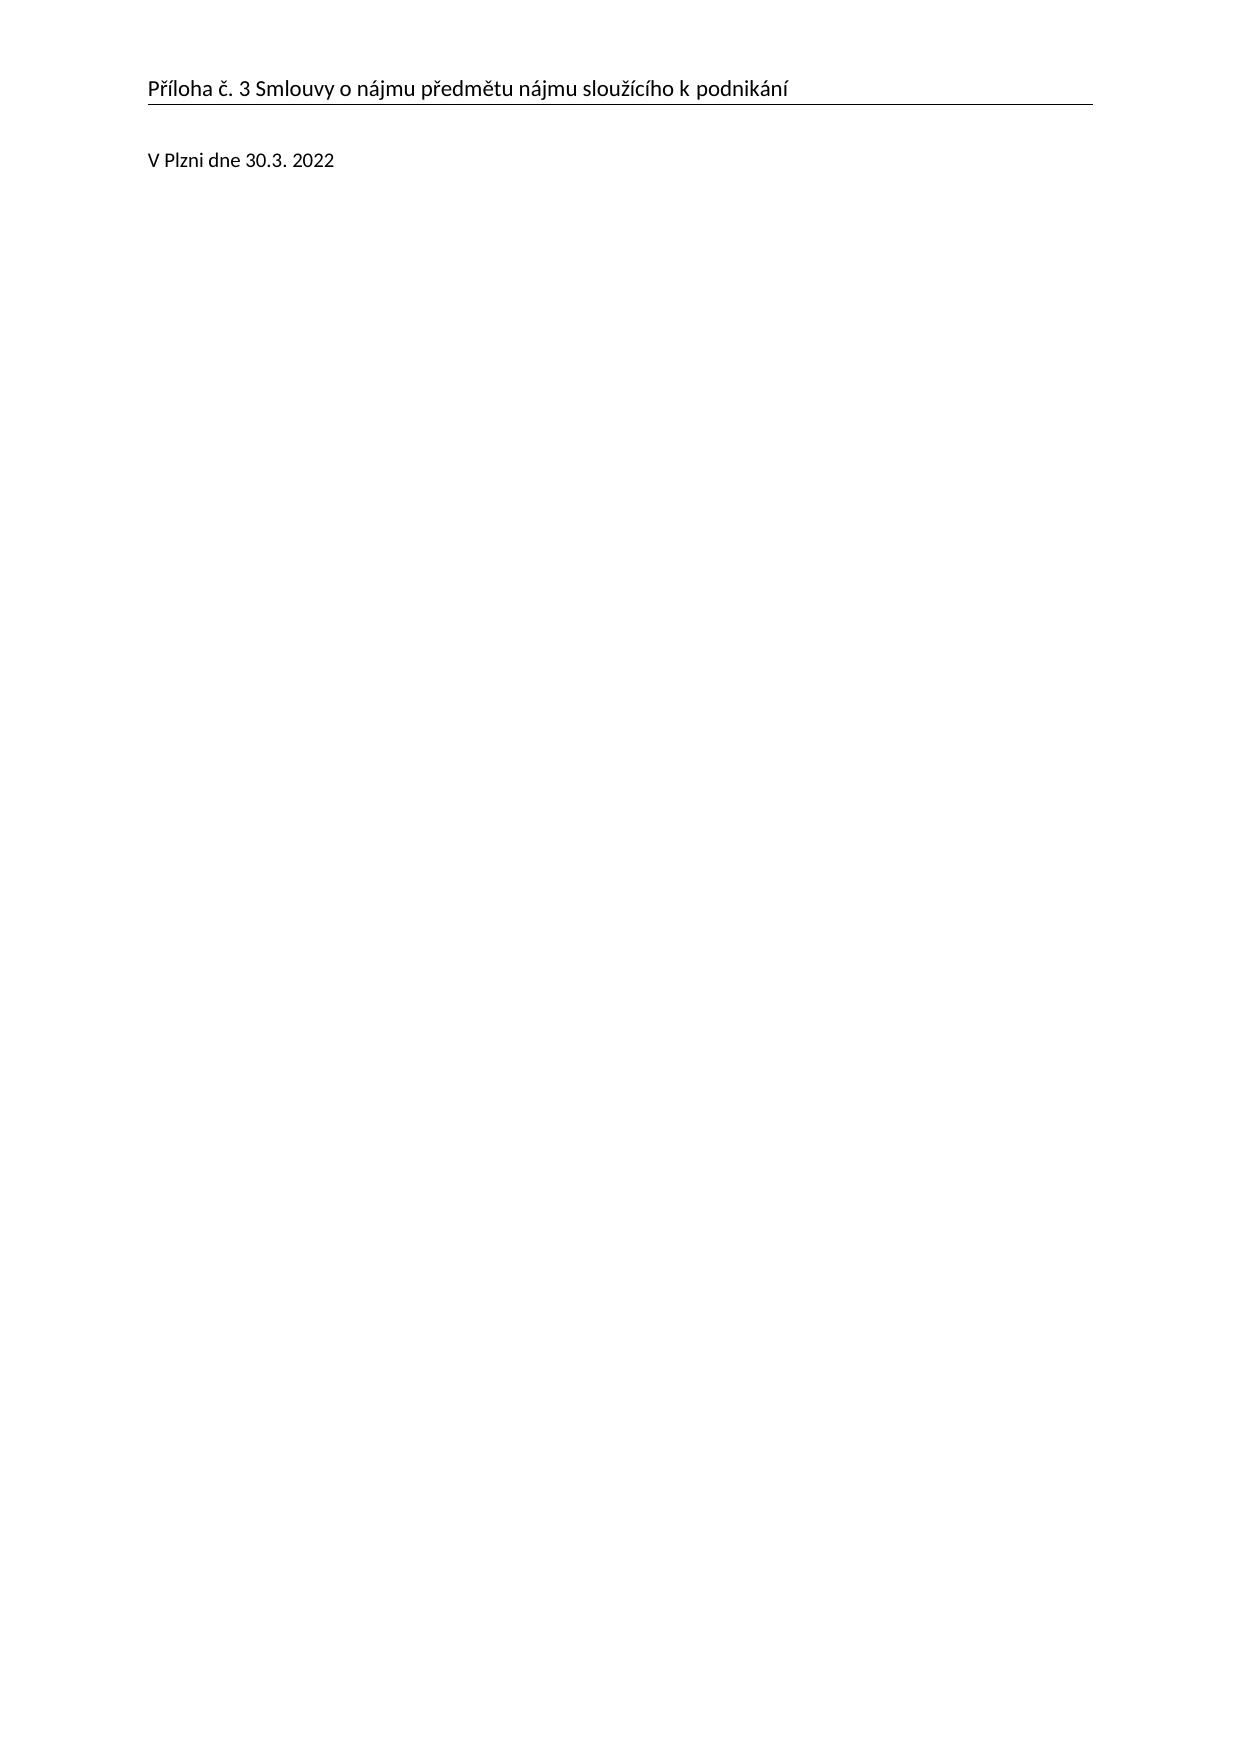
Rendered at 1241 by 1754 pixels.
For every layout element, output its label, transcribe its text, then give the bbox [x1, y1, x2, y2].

text V Plzni dne 30.3. 2022 [148, 148, 1093, 173]
